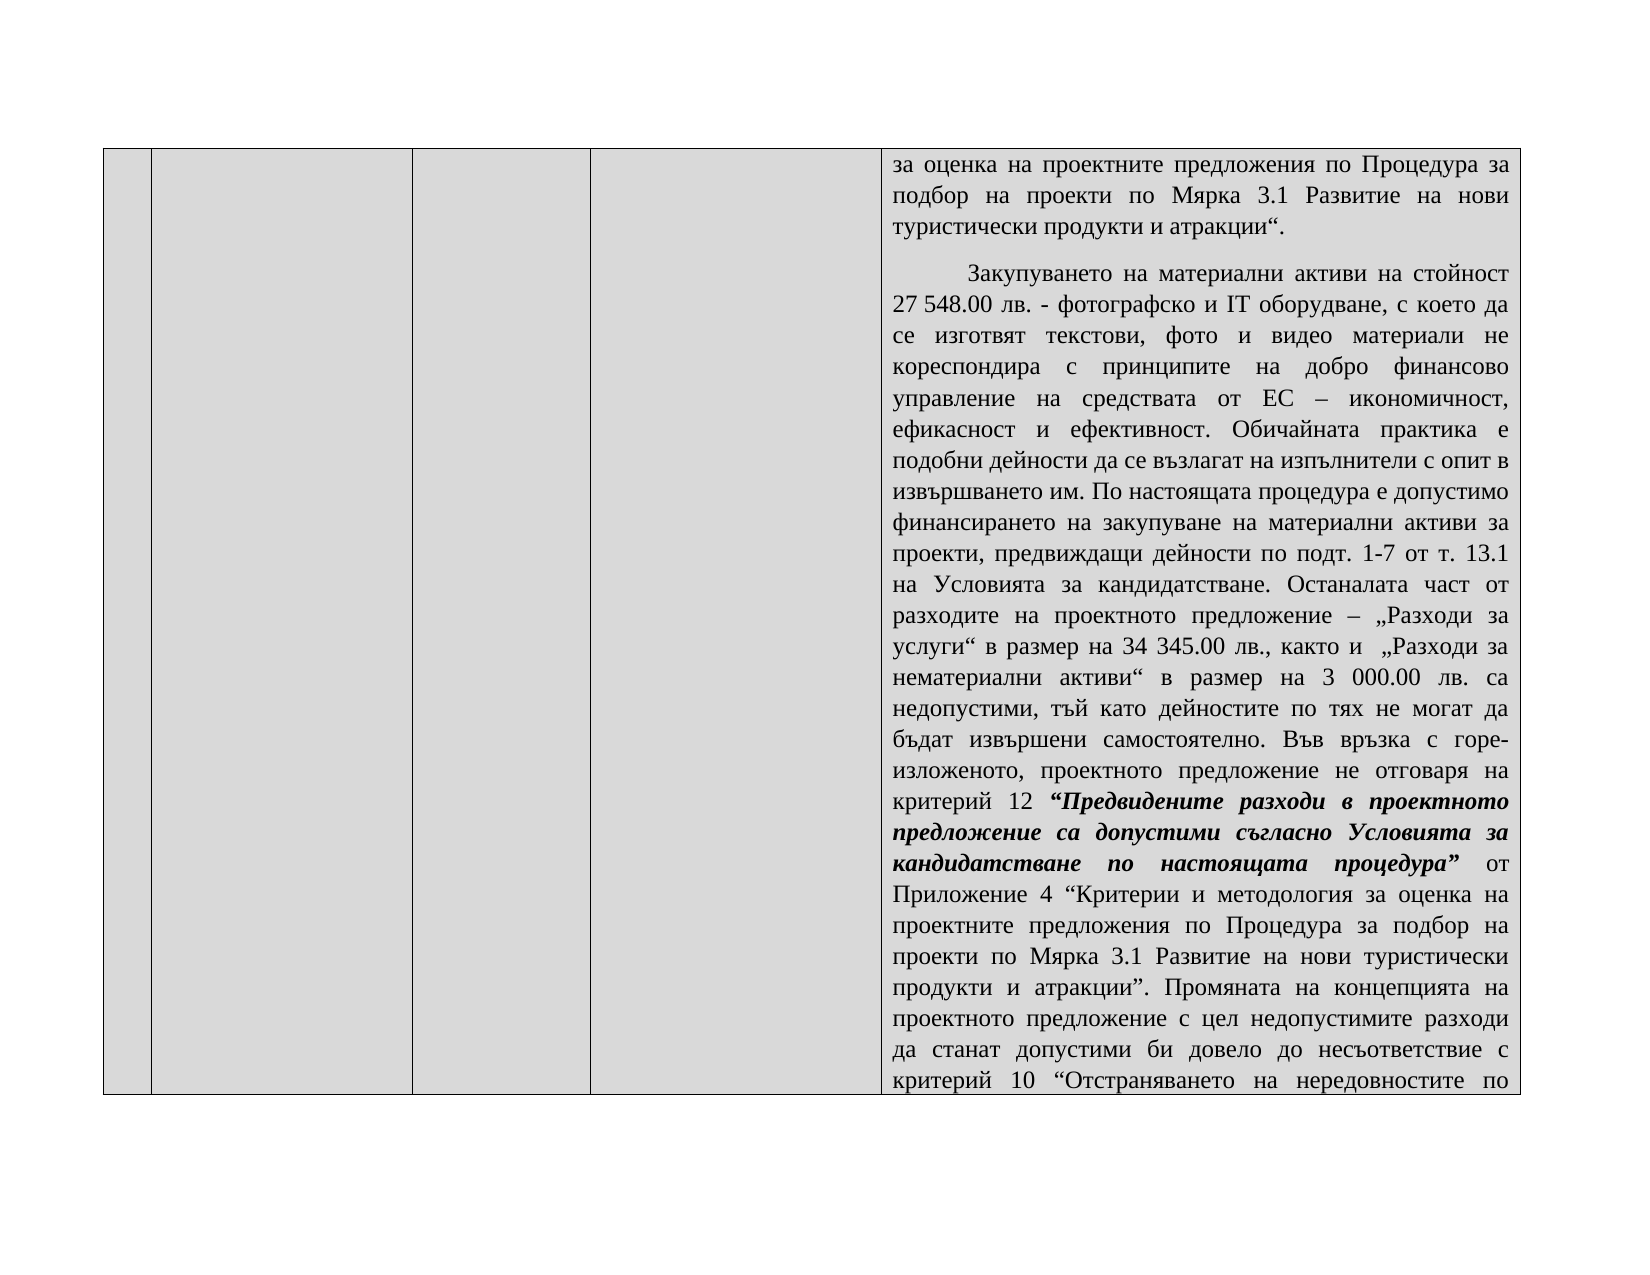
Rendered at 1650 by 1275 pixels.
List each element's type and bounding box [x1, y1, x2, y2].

table_cell [882, 149, 1520, 1094]
table_cell [152, 149, 412, 1094]
table_cell [104, 149, 151, 1094]
table_cell [591, 149, 881, 1094]
table_cell [413, 149, 590, 1094]
